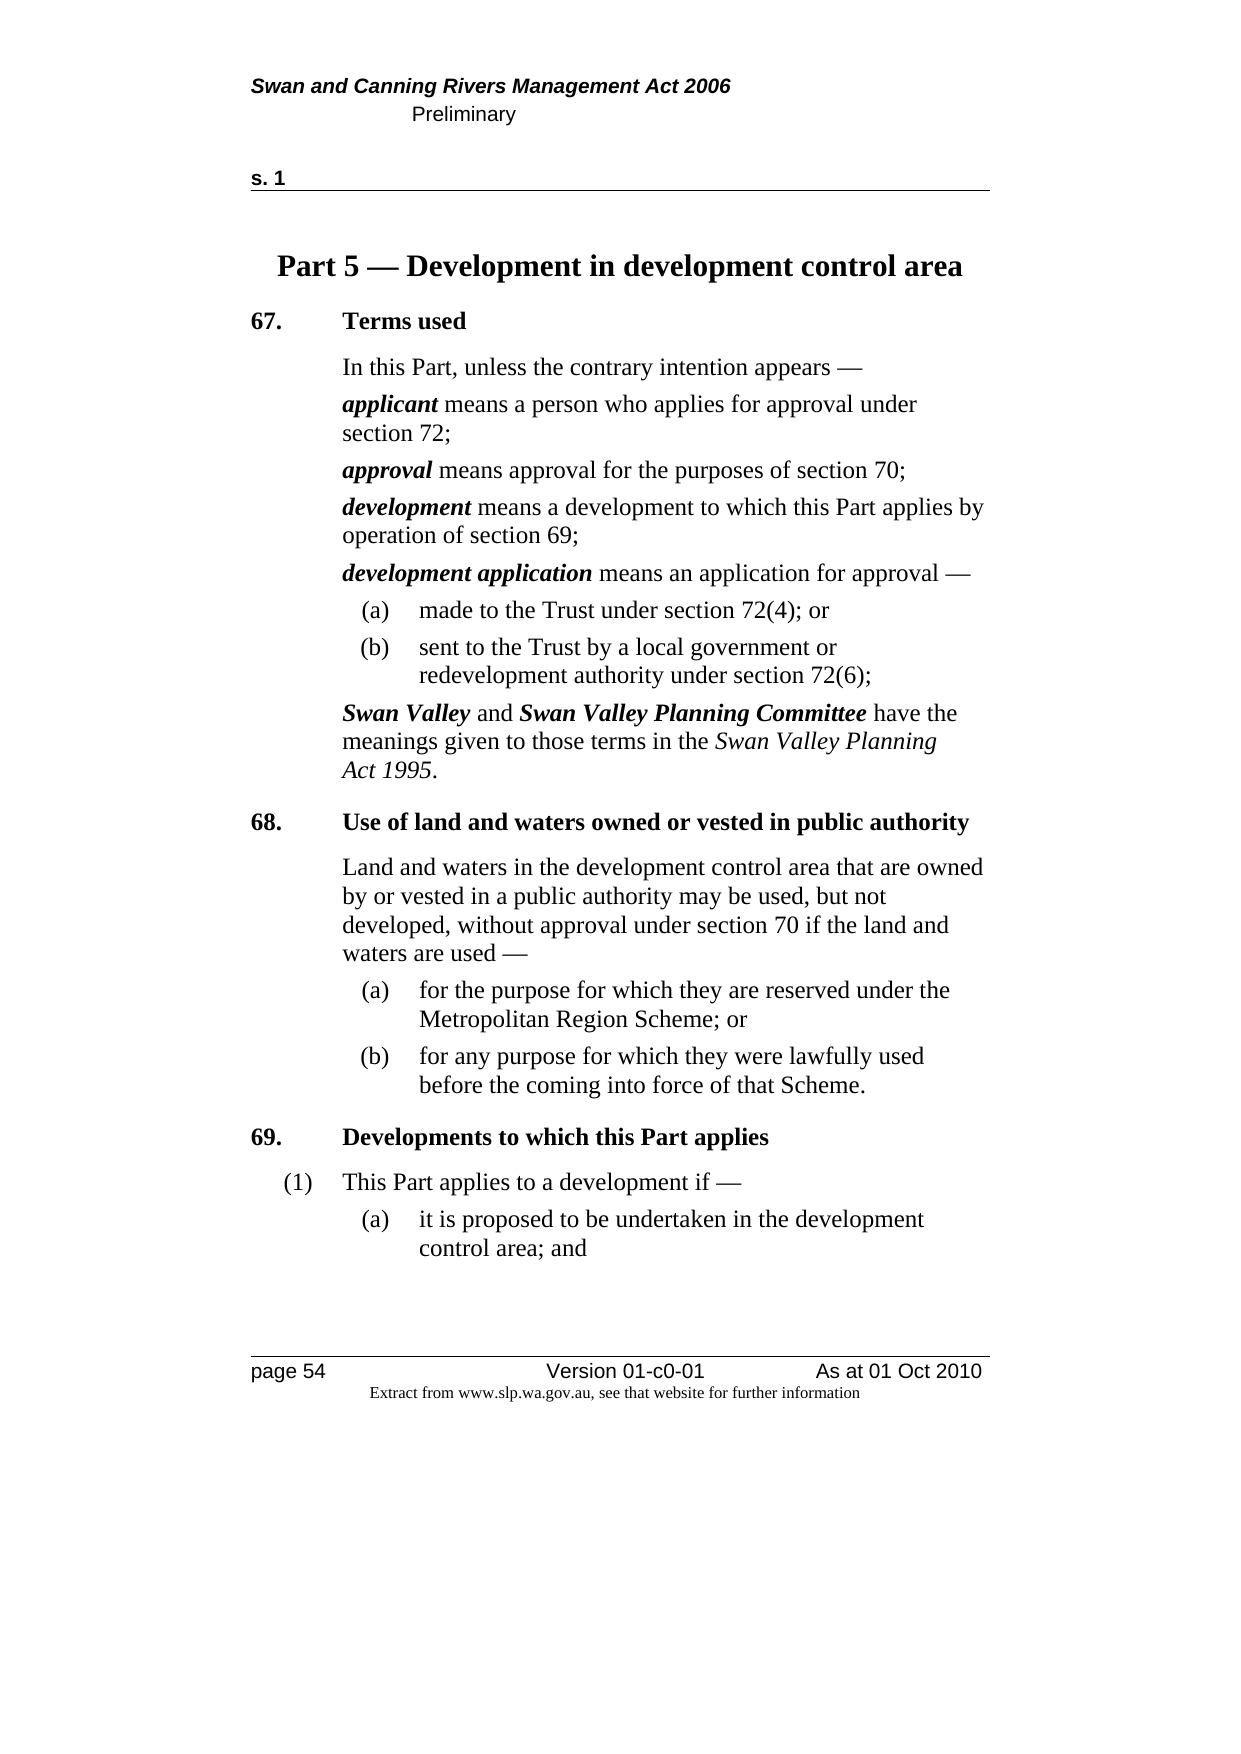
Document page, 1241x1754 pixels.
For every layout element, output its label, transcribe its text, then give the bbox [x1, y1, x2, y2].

text Land and waters in the development control area that are owned by or vested in a public authority may be used, but not developed, without approval under section 70 if the land and waters are used — [251, 852, 990, 967]
text development means a development to which this Part applies by operation of section 69; [251, 492, 990, 549]
subtitle 67. Terms used [251, 306, 990, 335]
subtitle 68. Use of land and waters owned or vested in public authority [251, 807, 990, 836]
text (a) for the purpose for which they are reserved under the Metropolitan Region Scheme; or [251, 976, 990, 1033]
text In this Part, unless the contrary intention appears — [251, 352, 990, 381]
subtitle Part 5 — Development in development control area [251, 247, 990, 283]
text approval means approval for the purposes of section 70; [251, 455, 990, 483]
text (b) sent to the Trust by a local government or redevelopment authority under section 72(6); [251, 632, 990, 689]
text (a) made to the Trust under section 72(4); or [251, 595, 990, 623]
text applicant means a person who applies for approval under section 72; [251, 389, 990, 446]
text (a) it is proposed to be undertaken in the development control area; and [251, 1204, 990, 1262]
text (1) This Part applies to a development if — [251, 1167, 990, 1196]
subtitle 69. Developments to which this Part applies [251, 1122, 990, 1151]
text (b) for any purpose for which they were lawfully used before the coming into force of that Scheme. [251, 1041, 990, 1099]
text Swan Valley and Swan Valley Planning Committee have the meanings given to those terms in the Swan Valley Planning Act 1995. [251, 698, 990, 784]
text development application means an application for approval — [251, 558, 990, 586]
